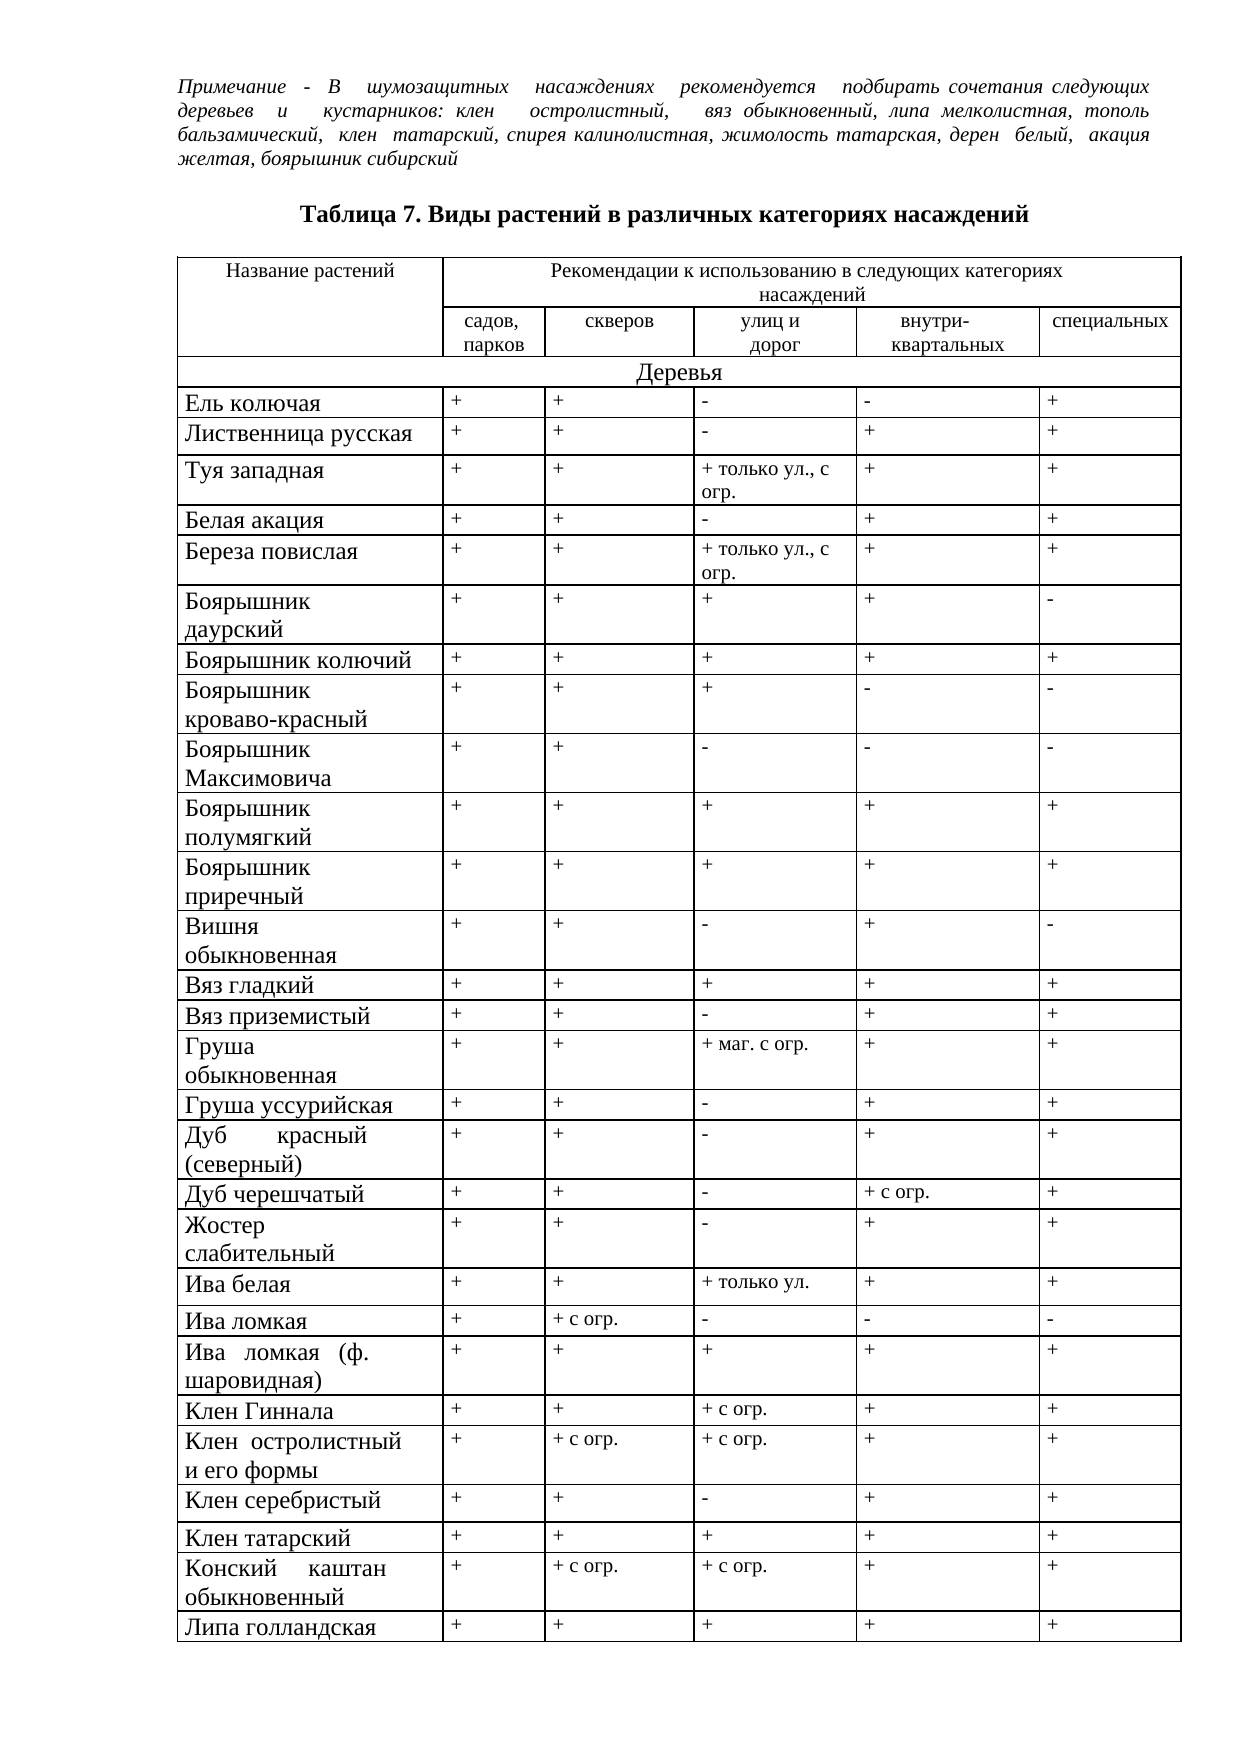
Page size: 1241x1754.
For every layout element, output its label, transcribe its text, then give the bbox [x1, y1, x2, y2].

table_cell + [444, 586, 544, 643]
table_cell + [546, 536, 693, 584]
table_cell улиц и дорог [695, 308, 856, 356]
table_cell + [1040, 388, 1180, 416]
table_cell - [695, 1090, 856, 1119]
table_cell Ива белая [178, 1269, 442, 1305]
table_cell - [695, 1180, 856, 1208]
table_cell + [857, 1612, 1039, 1641]
table_cell + маг. с огр. [695, 1031, 856, 1088]
table_cell + [857, 1269, 1039, 1305]
table_cell + [857, 1210, 1039, 1267]
table_cell Белая акация [178, 506, 442, 534]
table_cell + [857, 456, 1039, 504]
table_cell + [444, 1031, 544, 1088]
table_cell + [857, 1337, 1039, 1394]
table_cell - [1040, 911, 1180, 969]
table_cell + с огр. [546, 1553, 693, 1610]
table_cell + [546, 1121, 693, 1178]
table_cell + [1040, 1396, 1180, 1424]
table_cell + [444, 911, 544, 969]
table_cell + [695, 852, 856, 910]
table_cell + [1040, 793, 1180, 851]
table_cell - [695, 1306, 856, 1335]
table_cell + [546, 971, 693, 999]
table_cell + [546, 1180, 693, 1208]
table_cell + [857, 1485, 1039, 1521]
table_cell + [444, 734, 544, 792]
table_cell - [695, 734, 856, 792]
table_cell Боярышник колючий [178, 645, 442, 673]
table_cell + [1040, 1031, 1180, 1088]
table_cell Лиственница русская [178, 418, 442, 454]
text Примечание - В шумозащитных насаждениях рекомендуется подбирать сочетания следующих деревьев и кустарников: клен остролистный, вяз обыкновенный, липа мелколистная, тополь бальзамический, клен татарский, спирея калинолистная, жимолость татарская, дерен белый, акация желтая, боярышник сибирский [177, 74, 1152, 170]
table_cell + [546, 911, 693, 969]
text Таблица 7. Виды растений в различных категориях насаждений [177, 199, 1152, 228]
table_cell + [444, 971, 544, 999]
table_cell - [1040, 734, 1180, 792]
table_cell + [444, 1523, 544, 1551]
table_cell Ель колючая [178, 388, 442, 416]
table_cell + [857, 1090, 1039, 1119]
table_cell + [857, 1426, 1039, 1483]
table_cell + [444, 1553, 544, 1610]
table_cell Деревья [178, 357, 1180, 386]
table_cell + [1040, 1523, 1180, 1551]
table_cell + [546, 1337, 693, 1394]
table_cell + с огр. [546, 1306, 693, 1335]
table_cell + [1040, 418, 1180, 454]
table_header Рекомендации к использованию в следующих категориях насаждений [444, 258, 1180, 306]
table_cell + [1040, 1210, 1180, 1267]
table_cell Вяз приземистый [178, 1001, 442, 1029]
table_cell + [546, 675, 693, 733]
table_cell + [546, 418, 693, 454]
table_cell + только ул., с огр. [695, 536, 856, 584]
table_cell - [695, 506, 856, 534]
table_cell Боярышник кроваво-красный [178, 675, 442, 733]
table_cell - [1040, 586, 1180, 643]
table_cell + [546, 1001, 693, 1029]
table_cell Клен остролистный и его формы [178, 1426, 442, 1483]
table_cell + [857, 1001, 1039, 1029]
table_cell + [857, 1031, 1039, 1088]
table_cell + [444, 1210, 544, 1267]
table_cell + с огр. [857, 1180, 1039, 1208]
table_cell - [695, 1001, 856, 1029]
table_cell + [695, 675, 856, 733]
table_cell Туя западная [178, 456, 442, 504]
table_cell + [444, 1090, 544, 1119]
table_cell - [857, 388, 1039, 416]
table_cell садов, парков [444, 308, 544, 356]
table_cell + [444, 1180, 544, 1208]
table_cell + [1040, 852, 1180, 910]
table_cell - [1040, 1306, 1180, 1335]
table_cell Ива ломкая [178, 1306, 442, 1335]
table_cell + [546, 586, 693, 643]
table_cell Вишня обыкновенная [178, 911, 442, 969]
table_cell - [857, 1306, 1039, 1335]
table_cell + с огр. [546, 1426, 693, 1483]
table_cell + [857, 506, 1039, 534]
table_cell Клен Гиннала [178, 1396, 442, 1424]
table_cell + [695, 1523, 856, 1551]
table_cell + [546, 1612, 693, 1641]
table_cell + [857, 1396, 1039, 1424]
table_cell + [546, 1523, 693, 1551]
table_cell + [546, 1090, 693, 1119]
table_cell + [857, 418, 1039, 454]
table_cell Клен серебристый [178, 1485, 442, 1521]
table_cell + [546, 1269, 693, 1305]
table_cell + [1040, 645, 1180, 673]
table_cell - [857, 734, 1039, 792]
table_cell + [1040, 536, 1180, 584]
table_cell + [546, 1031, 693, 1088]
table_cell + [546, 1485, 693, 1521]
table_cell + [444, 675, 544, 733]
table_cell + [444, 1001, 544, 1029]
table_cell + [444, 645, 544, 673]
table_cell + [444, 852, 544, 910]
table_cell + [444, 1612, 544, 1641]
table_cell - [1040, 675, 1180, 733]
table_cell + [444, 536, 544, 584]
table_cell + [546, 1396, 693, 1424]
table_cell + [857, 852, 1039, 910]
table_cell + [695, 645, 856, 673]
table_cell + [1040, 1485, 1180, 1521]
table_cell + [1040, 1337, 1180, 1394]
table_cell + [857, 586, 1039, 643]
table_cell Боярышник Максимовича [178, 734, 442, 792]
table_cell Дуб черешчатый [178, 1180, 442, 1208]
table_cell + только ул. [695, 1269, 856, 1305]
table_cell + [695, 793, 856, 851]
table_cell + [1040, 1090, 1180, 1119]
table_cell + [1040, 1553, 1180, 1610]
table_cell + [444, 1269, 544, 1305]
table_cell + [695, 971, 856, 999]
table_cell + [857, 793, 1039, 851]
table_cell - [695, 1210, 856, 1267]
table_cell + [444, 388, 544, 416]
table_cell + [444, 1121, 544, 1178]
table_cell + [546, 734, 693, 792]
table_cell + [444, 1485, 544, 1521]
table_header Название растений [178, 258, 442, 356]
table_cell Груша уссурийская [178, 1090, 442, 1119]
table_cell + [444, 506, 544, 534]
table_cell + [857, 971, 1039, 999]
table_cell + [857, 1121, 1039, 1178]
table_cell + [546, 388, 693, 416]
table_cell + [546, 1210, 693, 1267]
table_cell + [857, 645, 1039, 673]
table_cell + [444, 1337, 544, 1394]
table_cell + [546, 852, 693, 910]
table_cell - [695, 911, 856, 969]
table_cell Боярышник приречный [178, 852, 442, 910]
table_cell + [546, 645, 693, 673]
table_cell + только ул., с огр. [695, 456, 856, 504]
table_cell + с огр. [695, 1426, 856, 1483]
table_cell - [695, 388, 856, 416]
table_cell + [444, 418, 544, 454]
table_cell Боярышник даурский [178, 586, 442, 643]
table_cell Груша обыкновенная [178, 1031, 442, 1088]
table_cell Дуб красный (северный) [178, 1121, 442, 1178]
table_cell + [444, 793, 544, 851]
table_cell + [1040, 1426, 1180, 1483]
table_cell + [1040, 1180, 1180, 1208]
table_cell + [444, 1396, 544, 1424]
table_cell + [1040, 506, 1180, 534]
table_cell + [695, 1612, 856, 1641]
table_cell специальных [1040, 308, 1180, 356]
table_cell - [695, 1121, 856, 1178]
table_cell + [546, 793, 693, 851]
table_cell + [1040, 1269, 1180, 1305]
table_cell + с огр. [695, 1396, 856, 1424]
table_cell + [1040, 1121, 1180, 1178]
table_cell Боярышник полумягкий [178, 793, 442, 851]
table_cell + [857, 1523, 1039, 1551]
table_cell + [695, 586, 856, 643]
table_cell + [546, 506, 693, 534]
table_cell + [695, 1337, 856, 1394]
table_cell Клен татарский [178, 1523, 442, 1551]
table_cell + [1040, 971, 1180, 999]
table_cell Береза повислая [178, 536, 442, 584]
table_cell - [857, 675, 1039, 733]
table_cell + [444, 1426, 544, 1483]
table_cell + [444, 1306, 544, 1335]
table_cell скверов [546, 308, 693, 356]
table_cell внутри- квартальных [857, 308, 1039, 356]
table_cell Ива ломкая (ф. шаровидная) [178, 1337, 442, 1394]
table_cell + [1040, 1612, 1180, 1641]
table_cell + [857, 1553, 1039, 1610]
table_cell + [1040, 456, 1180, 504]
table_cell - [695, 1485, 856, 1521]
table_cell Жостер слабительный [178, 1210, 442, 1267]
table_cell - [695, 418, 856, 454]
table_cell + [546, 456, 693, 504]
table_cell + [444, 456, 544, 504]
table_cell + [857, 536, 1039, 584]
table_cell Конский каштан обыкновенный [178, 1553, 442, 1610]
table_cell + [1040, 1001, 1180, 1029]
table_cell Вяз гладкий [178, 971, 442, 999]
table_cell + [857, 911, 1039, 969]
table_cell Липа голландская [178, 1612, 442, 1641]
table_cell + с огр. [695, 1553, 856, 1610]
